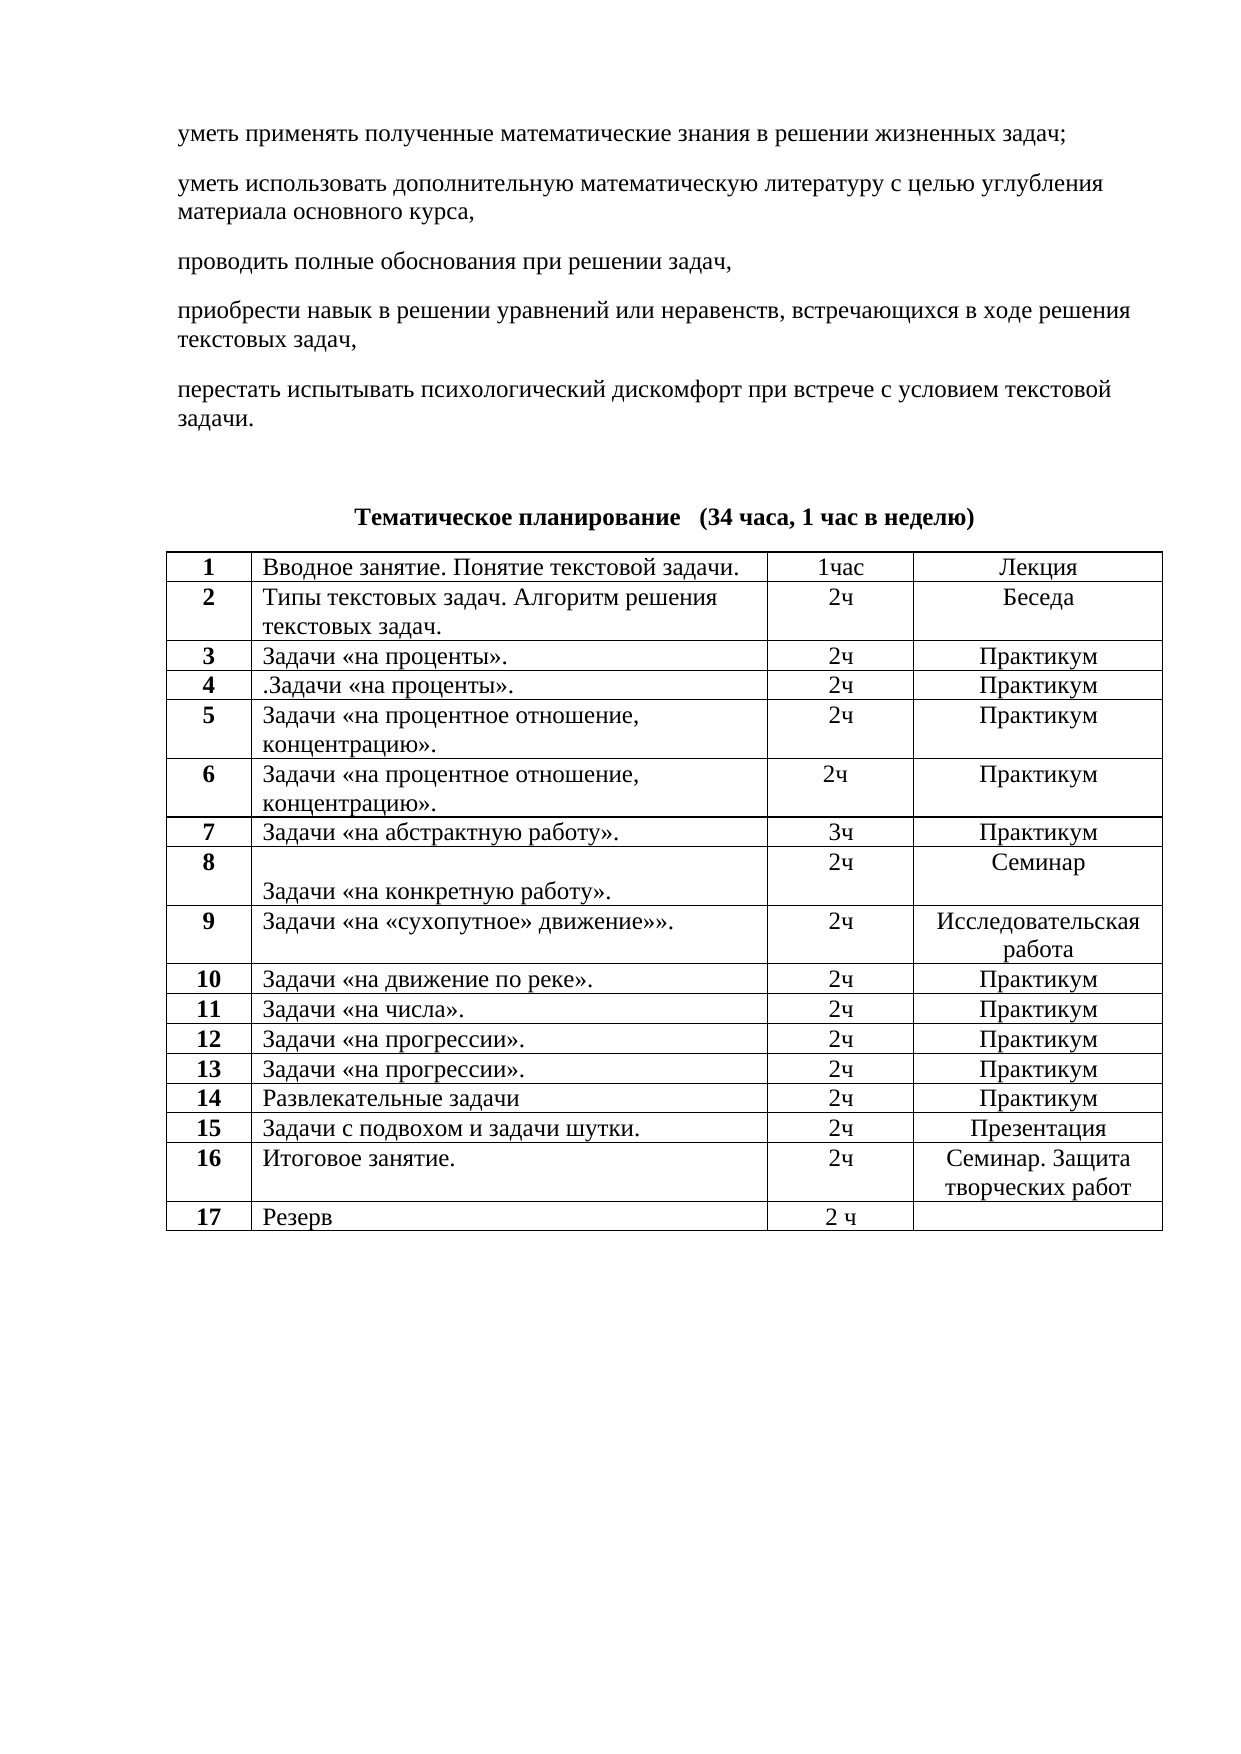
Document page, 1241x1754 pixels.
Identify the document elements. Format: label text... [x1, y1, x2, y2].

table_cell 2ч [768, 964, 913, 993]
table_cell Практикум [914, 1084, 1162, 1112]
table_cell Задачи «на процентное отношение, концентрацию». [252, 700, 767, 758]
table_cell Презентация [914, 1113, 1162, 1142]
table_cell 2ч [768, 1024, 913, 1053]
table_cell 2ч [768, 847, 913, 905]
table_cell 12 [167, 1024, 251, 1053]
table_cell Задачи «на движение по реке». [252, 964, 767, 993]
table_cell 2ч [768, 759, 913, 816]
table_cell 2ч [768, 1054, 913, 1082]
table_cell Типы текстовых задач. Алгоритм решения текстовых задач. [252, 582, 767, 640]
table_cell Беседа [914, 582, 1162, 640]
table_cell 2ч [768, 671, 913, 699]
table_cell 2 [167, 582, 251, 640]
table_cell Практикум [914, 759, 1162, 816]
table_cell 10 [167, 964, 251, 993]
table_cell Задачи с подвохом и задачи шутки. [252, 1113, 767, 1142]
table_cell 2ч [768, 700, 913, 758]
table_cell 2ч [768, 641, 913, 669]
table_cell 11 [167, 994, 251, 1023]
table_cell 2ч [768, 906, 913, 963]
table_cell 2ч [768, 1143, 913, 1201]
text перестать испытывать психологический дискомфорт при встрече с условием текстовой задачи. [177, 374, 1152, 431]
table_cell Практикум [914, 641, 1162, 669]
table_cell 3ч [768, 818, 913, 846]
table_cell Практикум [914, 671, 1162, 699]
table_cell 2ч [768, 1113, 913, 1142]
table_cell Практикум [914, 1054, 1162, 1082]
table_cell Практикум [914, 818, 1162, 846]
table_cell Семинар. Защита творческих работ [914, 1143, 1162, 1201]
table_header Лекция [914, 553, 1162, 581]
text Тематическое планирование (34 часа, 1 час в неделю) [177, 502, 1152, 531]
table_cell Задачи «на абстрактную работу». [252, 818, 767, 846]
table_cell 8 [167, 847, 251, 905]
table_cell Практикум [914, 994, 1162, 1023]
table_header Вводное занятие. Понятие текстовой задачи. [252, 553, 767, 581]
table_cell Задачи «на конкретную работу». [252, 847, 767, 905]
table_cell 2ч [768, 994, 913, 1023]
table_cell 5 [167, 700, 251, 758]
table_cell [914, 1202, 1162, 1230]
table_cell Исследовательская работа [914, 906, 1162, 963]
text уметь использовать дополнительную математическую литературу с целью углубления материала основного курса, [177, 168, 1152, 225]
table_header 1час [768, 553, 913, 581]
table_cell 17 [167, 1202, 251, 1230]
table_cell Резерв [252, 1202, 767, 1230]
text приобрести навык в решении уравнений или неравенств, встречающихся в ходе решения текстовых задач, [177, 296, 1152, 353]
table_cell Задачи «на процентное отношение, концентрацию». [252, 759, 767, 816]
text проводить полные обоснования при решении задач, [177, 246, 1152, 275]
table_cell 13 [167, 1054, 251, 1082]
table_cell 4 [167, 671, 251, 699]
table_cell 6 [167, 759, 251, 816]
table_cell 15 [167, 1113, 251, 1142]
table_cell 2ч [768, 1084, 913, 1112]
text уметь применять полученные математические знания в решении жизненных задач; [177, 118, 1152, 147]
table_cell Практикум [914, 1024, 1162, 1053]
table_cell Семинар [914, 847, 1162, 905]
table_cell 2 ч [768, 1202, 913, 1230]
table_cell Задачи «на прогрессии». [252, 1054, 767, 1082]
table_cell Развлекательные задачи [252, 1084, 767, 1112]
table_cell Задачи «на прогрессии». [252, 1024, 767, 1053]
table_cell Практикум [914, 964, 1162, 993]
table_cell Задачи «на числа». [252, 994, 767, 1023]
table_cell .Задачи «на проценты». [252, 671, 767, 699]
table_cell 3 [167, 641, 251, 669]
table_cell Итоговое занятие. [252, 1143, 767, 1201]
table_cell Практикум [914, 700, 1162, 758]
table_header 1 [167, 553, 251, 581]
table_cell Задачи «на «сухопутное» движение»». [252, 906, 767, 963]
table_cell 16 [167, 1143, 251, 1201]
table_cell 2ч [768, 582, 913, 640]
table_cell Задачи «на проценты». [252, 641, 767, 669]
table_cell 7 [167, 818, 251, 846]
table_cell 9 [167, 906, 251, 963]
table_cell 14 [167, 1084, 251, 1112]
